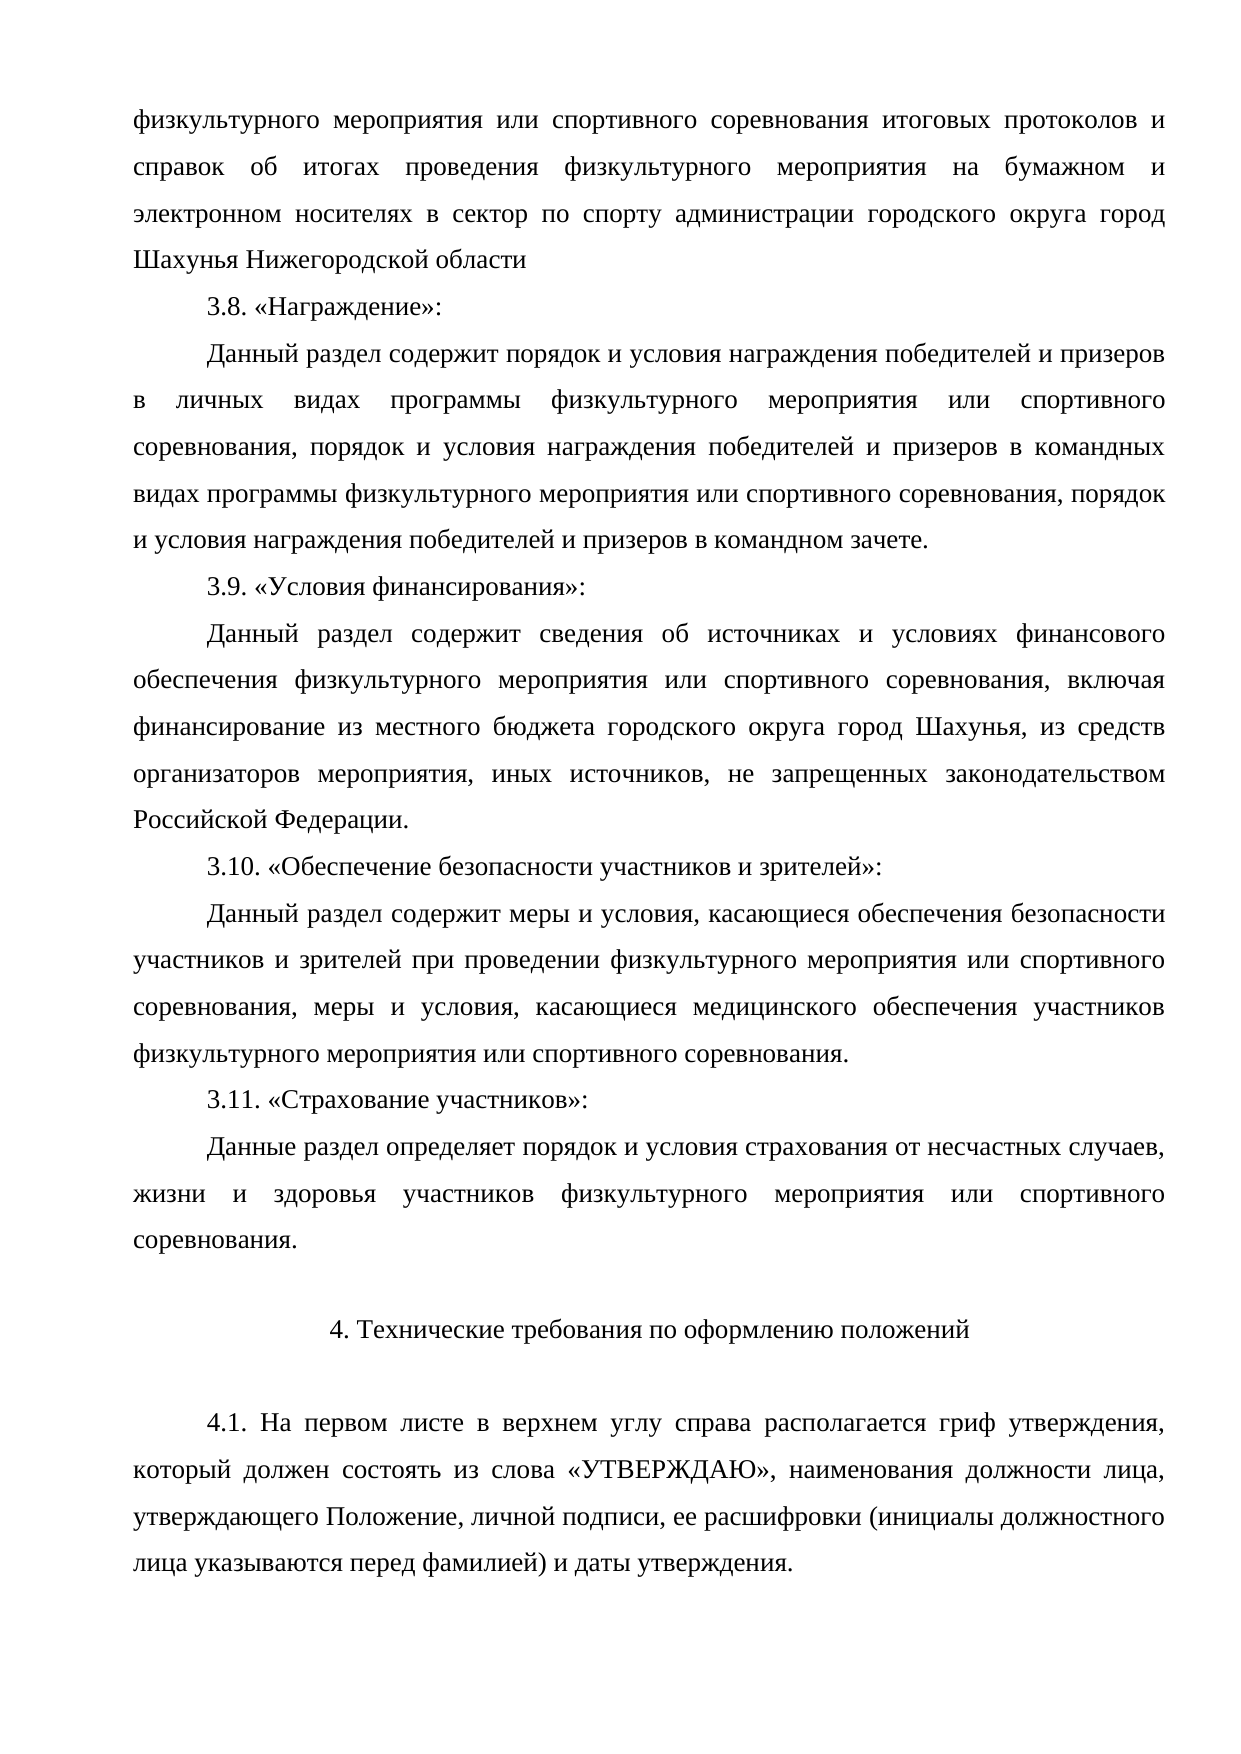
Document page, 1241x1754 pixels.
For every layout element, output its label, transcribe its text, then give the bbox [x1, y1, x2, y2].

text Данный раздел содержит меры и условия, касающиеся обеспечения безопасности участников и зрителей при проведении физкультурного мероприятия или спортивного соревнования, меры и условия, касающиеся медицинского обеспечения участников физкультурного мероприятия или спортивного соревнования. [133, 897, 1167, 1068]
text Данные раздел определяет порядок и условия страхования от несчастных случаев, жизни и здоровья участников физкультурного мероприятия или спортивного соревнования. [133, 1130, 1167, 1254]
text 4. Технические требования по оформлению положений [133, 1313, 1167, 1344]
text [133, 103, 1167, 274]
text Данный раздел содержит порядок и условия награждения победителей и призеров в личных видах программы физкультурного мероприятия или спортивного соревнования, порядок и условия награждения победителей и призеров в командных видах программы физкультурного мероприятия или спортивного соревнования, порядок и условия награждения победителей и призеров в командном зачете. [133, 337, 1167, 554]
text 4.1. На первом листе в верхнем углу справа располагается гриф утверждения, который должен состоять из слова «УТВЕРЖДАЮ», наименования должности лица, утверждающего Положение, личной подписи, ее расшифровки (инициалы должностного лица указываются перед фамилией) и даты утверждения. [133, 1407, 1167, 1578]
text 3.9. «Условия финансирования»: [133, 570, 1167, 601]
text 3.11. «Страхование участников»: [133, 1083, 1167, 1114]
text Данный раздел содержит сведения об источниках и условиях финансового обеспечения физкультурного мероприятия или спортивного соревнования, включая финансирование из местного бюджета городского округа город Шахунья, из средств организаторов мероприятия, иных источников, не запрещенных законодательством Российской Федерации. [133, 617, 1167, 834]
text 3.8. «Награждение»: [133, 290, 1167, 321]
text 3.10. «Обеспечение безопасности участников и зрителей»: [133, 850, 1167, 881]
